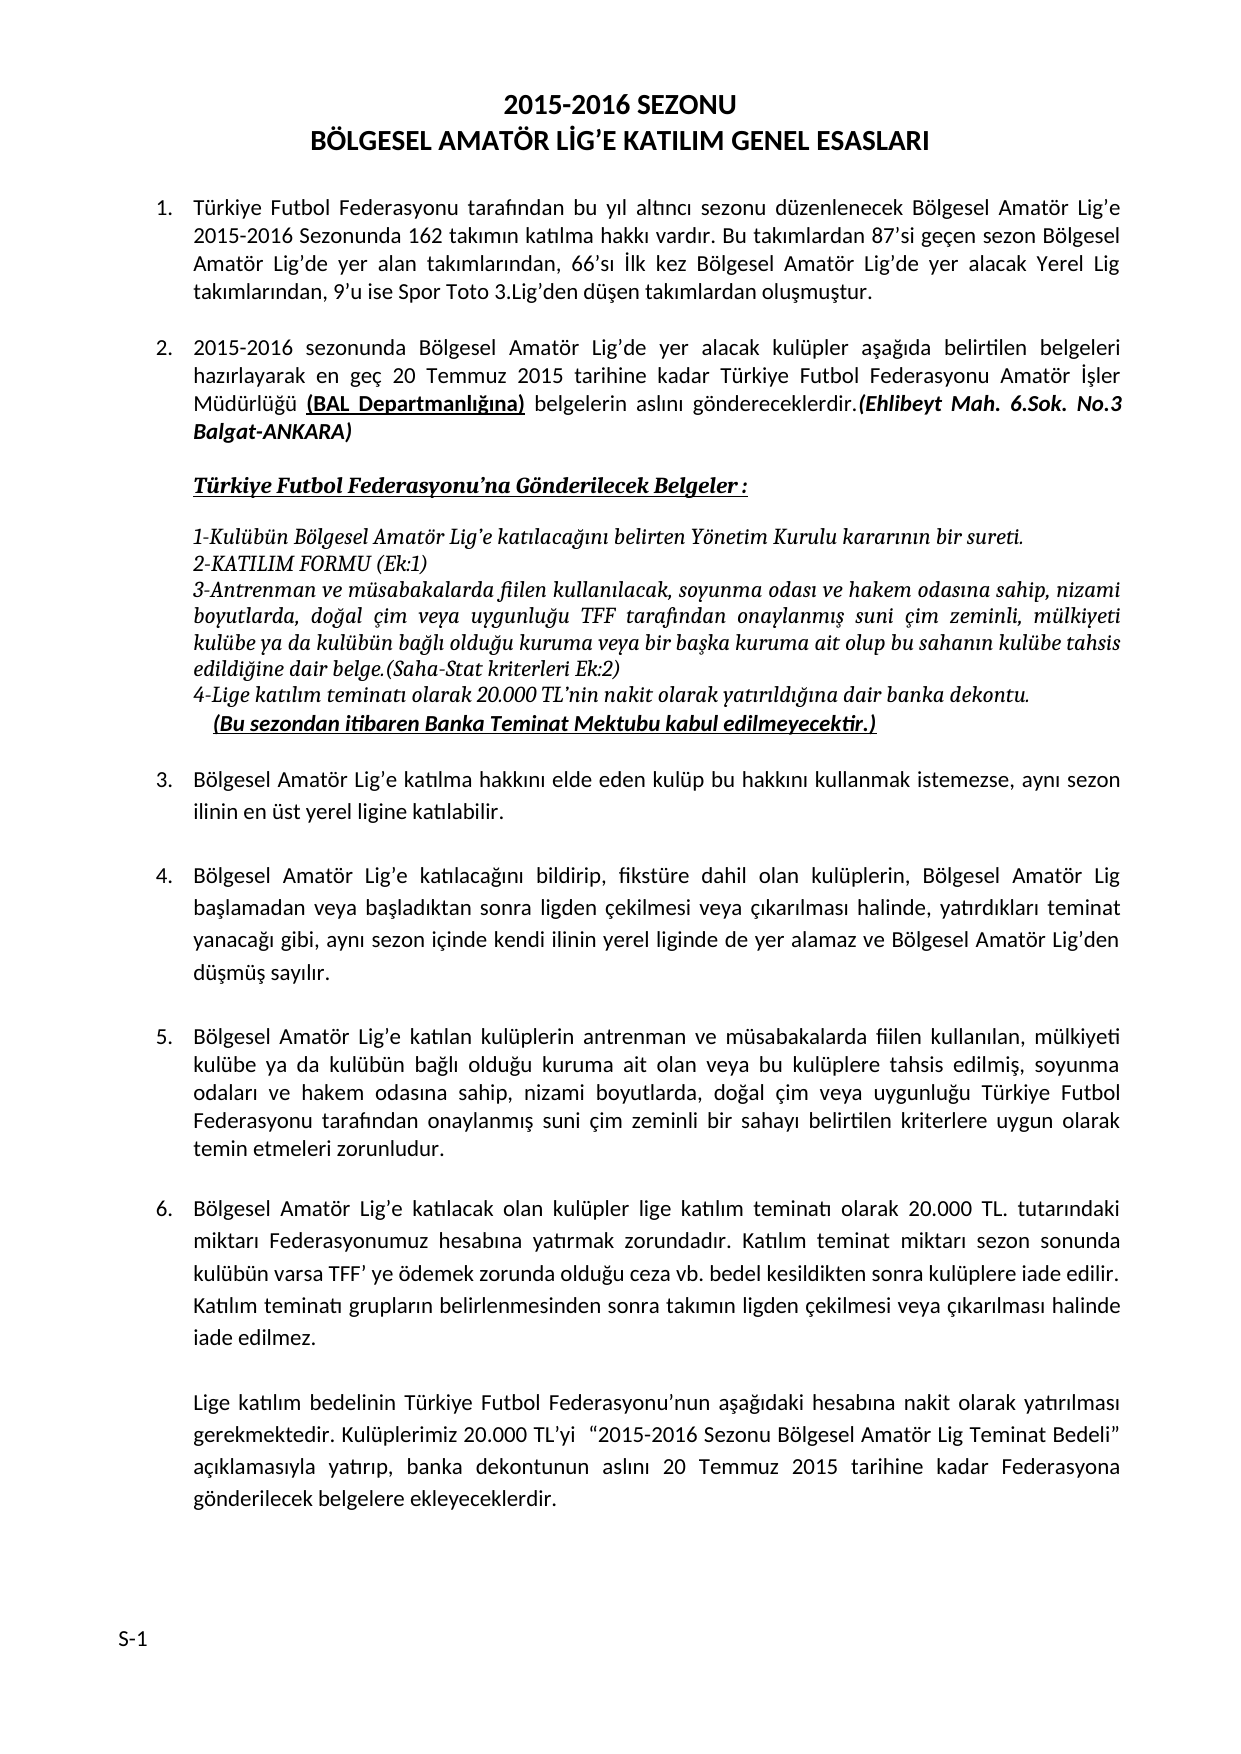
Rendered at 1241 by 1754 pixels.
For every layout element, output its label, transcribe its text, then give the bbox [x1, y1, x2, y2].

list Bölgesel Amatör Lig’e katılma hakkını elde eden kulüp bu hakkını kullanmak istemezse, aynı sezon ilinin en üst yerel ligine katılabilir. [156, 765, 1122, 825]
text 2-KATILIM FORMU (Ek:1) [193, 551, 1122, 577]
text 2015-2016 SEZONU [118, 86, 1122, 122]
list Lige katılım bedelinin Türkiye Futbol Federasyonu’nun aşağıdaki hesabına nakit olarak yatırılması gerekmektedir. Kulüplerimiz 20.000 TL’yi “2015-2016 Sezonu Bölgesel Amatör Lig Teminat Bedeli” açıklamasıyla yatırıp, banka dekontunun aslını 20 Temmuz 2015 tarihine kadar Federasyona gönderilecek belgelere ekleyeceklerdir. [193, 1388, 1122, 1512]
list Bölgesel Amatör Lig’e katılacağını bildirip, fikstüre dahil olan kulüplerin, Bölgesel Amatör Lig başlamadan veya başladıktan sonra ligden çekilmesi veya çıkarılması halinde, yatırdıkları teminat yanacağı gibi, aynı sezon içinde kendi ilinin yerel liginde de yer alamaz ve Bölgesel Amatör Lig’den düşmüş sayılır. [156, 861, 1122, 986]
list Bölgesel Amatör Lig’e katılacak olan kulüpler lige katılım teminatı olarak 20.000 TL. tutarındaki miktarı Federasyonumuz hesabına yatırmak zorundadır. Katılım teminat miktarı sezon sonunda kulübün varsa TFF’ ye ödemek zorunda olduğu ceza vb. bedel kesildikten sonra kulüplere iade edilir. Katılım teminatı grupların belirlenmesinden sonra takımın ligden çekilmesi veya çıkarılması halinde iade edilmez. [156, 1194, 1122, 1351]
list Türkiye Futbol Federasyonu tarafından bu yıl altıncı sezonu düzenlenecek Bölgesel Amatör Lig’e 2015-2016 Sezonunda 162 takımın katılma hakkı vardır. Bu takımlardan 87’si geçen sezon Bölgesel Amatör Lig’de yer alan takımlarından, 66’sı İlk kez Bölgesel Amatör Lig’de yer alacak Yerel Lig takımlarından, 9’u ise Spor Toto 3.Lig’den düşen takımlardan oluşmuştur. [156, 193, 1122, 305]
list Bölgesel Amatör Lig’e katılan kulüplerin antrenman ve müsabakalarda fiilen kullanılan, mülkiyeti kulübe ya da kulübün bağlı olduğu kuruma ait olan veya bu kulüplere tahsis edilmiş, soyunma odaları ve hakem odasına sahip, nizami boyutlarda, doğal çim veya uygunluğu Türkiye Futbol Federasyonu tarafından onaylanmış suni çim zeminli bir sahayı belirtilen kriterlere uygun olarak temin etmeleri zorunludur. [156, 1022, 1122, 1162]
text 3-Antrenman ve müsabakalarda fiilen kullanılacak, soyunma odası ve hakem odasına sahip, nizami boyutlarda, doğal çim veya uygunluğu TFF tarafından onaylanmış suni çim zeminli, mülkiyeti kulübe ya da kulübün bağlı olduğu kuruma veya bir başka kuruma ait olup bu sahanın kulübe tahsis edildiğine dair belge.(Saha-Stat kriterleri Ek:2) [193, 577, 1122, 682]
text 4-Lige katılım teminatı olarak 20.000 TL’nin nakit olarak yatırıldığına dair banka dekontu. [193, 682, 1122, 709]
text (Bu sezondan itibaren Banka Teminat Mektubu kabul edilmeyecektir.) [118, 709, 1122, 737]
text BÖLGESEL AMATÖR LİG’E KATILIM GENEL ESASLARI [118, 122, 1122, 157]
list 2015-2016 sezonunda Bölgesel Amatör Lig’de yer alacak kulüpler aşağıda belirtilen belgeleri hazırlayarak en geç 20 Temmuz 2015 tarihine kadar Türkiye Futbol Federasyonu Amatör İşler Müdürlüğü (BAL Departmanlığına) belgelerin aslını göndereceklerdir.(Ehlibeyt Mah. 6.Sok. No.3 Balgat-ANKARA) [156, 333, 1122, 445]
text 1-Kulübün Bölgesel Amatör Lig’e katılacağını belirten Yönetim Kurulu kararının bir sureti. [193, 524, 1122, 551]
list Türkiye Futbol Federasyonu’na Gönderilecek Belgeler : [193, 473, 1122, 499]
